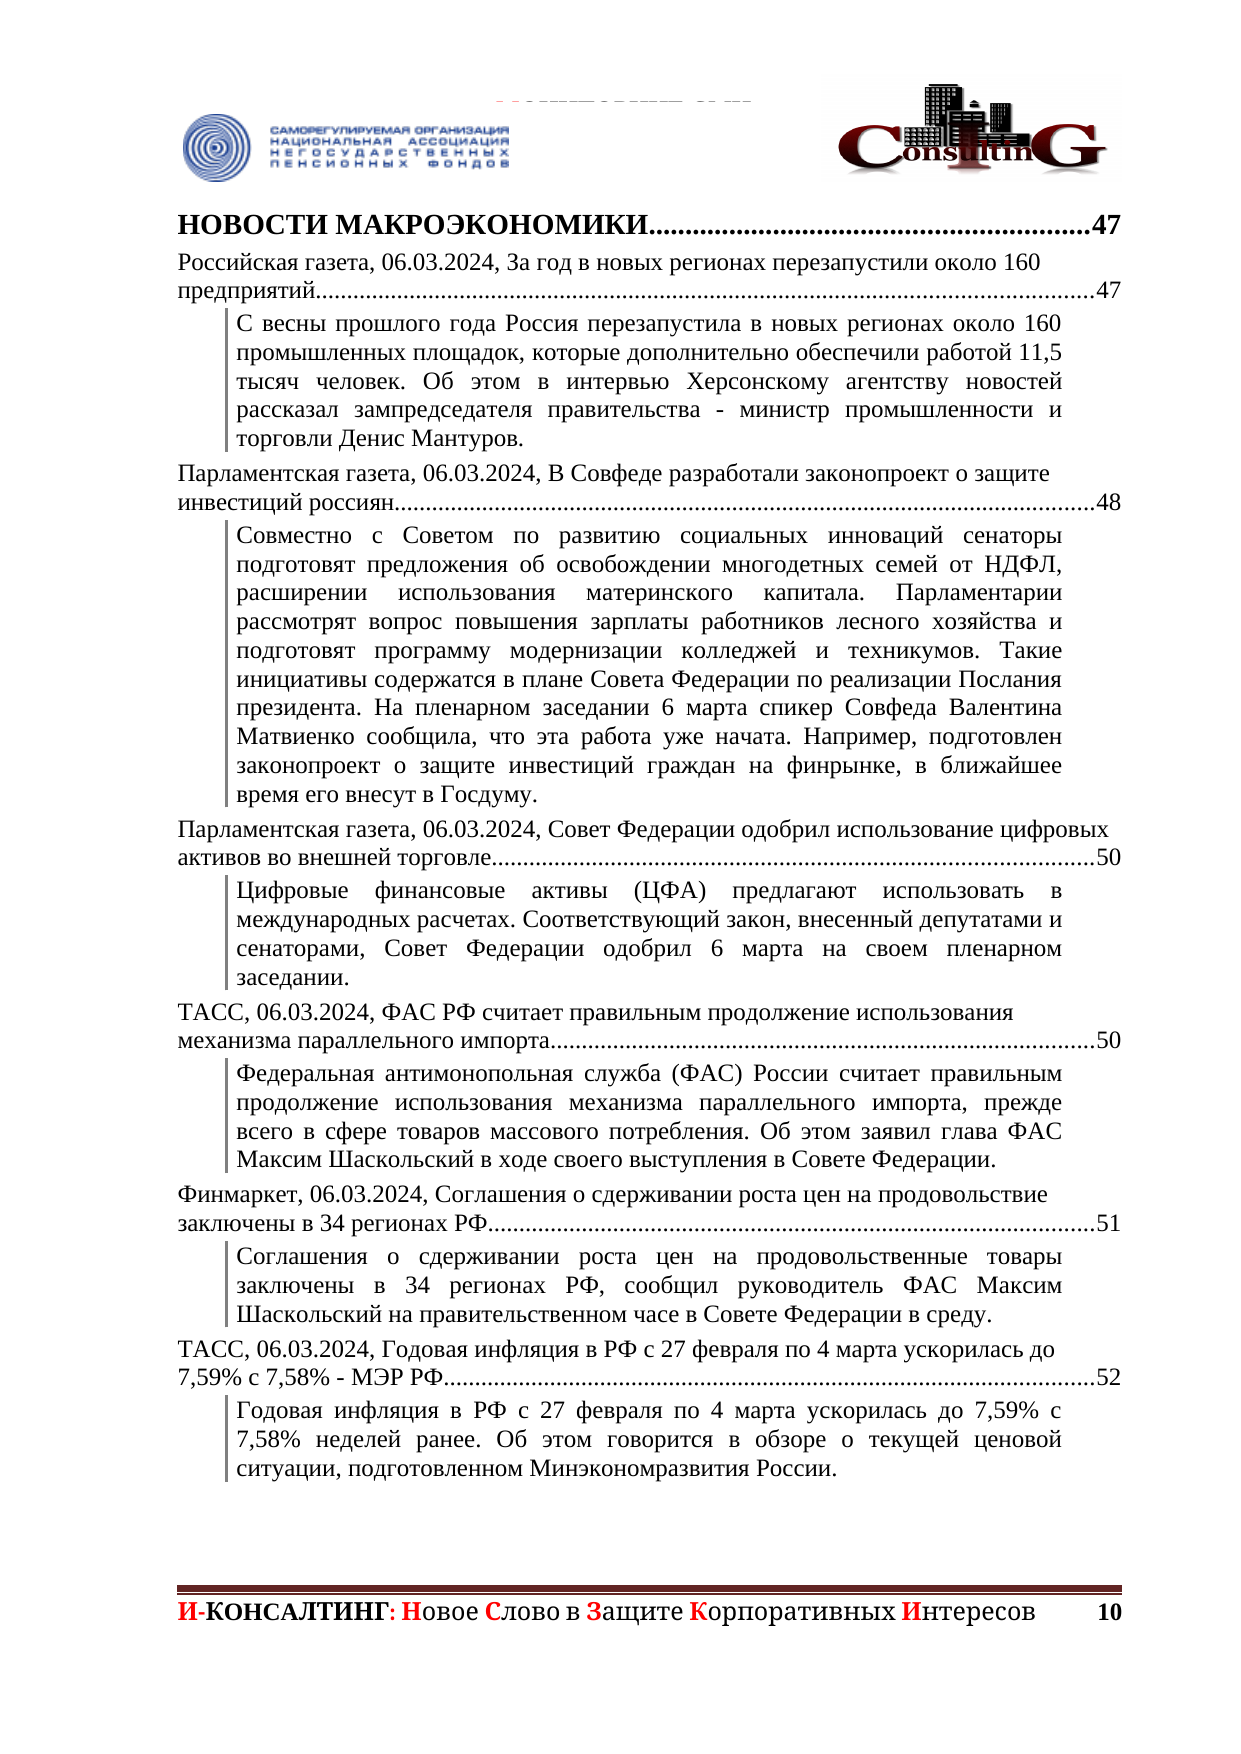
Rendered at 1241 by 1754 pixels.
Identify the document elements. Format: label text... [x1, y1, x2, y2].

text ТАСС, 06.03.2024, ФАС РФ считает правильным продолжение использования механизма параллельного импорта 50 [177, 997, 1122, 1054]
picture [821, 73, 1122, 182]
text Парламентская газета, 06.03.2024, В Совфеде разработали законопроект о защите инвестиций россиян 48 [177, 458, 1122, 516]
text С весны прошлого года Россия перезапустила в новых регионах около 160 промышленных площадок, которые дополнительно обеспечили работой 11,5 тысяч человек. Об этом в интервью Херсонскому агентству новостей рассказал зампредседателя правительства - министр промышленности и торговли Денис Мантуров. 47 [228, 308, 1063, 452]
text Российская газета, 06.03.2024, За год в новых регионах перезапустили около 160 предприятий 47 [177, 247, 1122, 304]
text Соглашения о сдерживании роста цен на продовольственные товары заключены в 34 регионах РФ, сообщил руководитель ФАС Максим Шаскольский на правительственном часе в Совете Федерации в среду. 51 [228, 1241, 1063, 1327]
text Цифровые финансовые активы (ЦФА) предлагают использовать в международных расчетах. Соответствующий закон, внесенный депутатами и сенаторами, Совет Федерации одобрил 6 марта на своем пленарном заседании. 50 [228, 875, 1063, 990]
text Федеральная антимонопольная служба (ФАС) России считает правильным продолжение использования механизма параллельного импорта, прежде всего в сфере товаров массового потребления. Об этом заявил глава ФАС Максим Шаскольский в ходе своего выступления в Совете Федерации. 50 [228, 1058, 1063, 1173]
text НОВОСТИ МАКРОЭКОНОМИКИ 47 [177, 207, 1122, 240]
text Финмаркет, 06.03.2024, Соглашения о сдерживании роста цен на продовольствие заключены в 34 регионах РФ 51 [177, 1179, 1122, 1237]
text ТАСС, 06.03.2024, Годовая инфляция в РФ с 27 февраля по 4 марта ускорилась до 7,59% с 7,58% - МЭР РФ 52 [177, 1334, 1122, 1391]
text Годовая инфляция в РФ с 27 февраля по 4 марта ускорилась до 7,59% с 7,58% неделей ранее. Об этом говорится в обзоре о текущей ценовой ситуации, подготовленном Минэкономразвития России. 52 [228, 1395, 1063, 1482]
text Парламентская газета, 06.03.2024, Совет Федерации одобрил использование цифровых активов во внешней торговле 50 [177, 814, 1122, 871]
picture [183, 114, 509, 182]
text Совместно с Советом по развитию социальных инноваций сенаторы подготовят предложения об освобождении многодетных семей от НДФЛ, расширении использования материнского капитала. Парламентарии рассмотрят вопрос повышения зарплаты работников лесного хозяйства и подготовят программу модернизации колледжей и техникумов. Такие инициативы содержатся в плане Совета Федерации по реализации Послания президента. На пленарном заседании 6 марта спикер Совфеда Валентина Матвиенко сообщила, что эта работа уже начата. Например, подготовлен законопроект о защите инвестиций граждан на финрынке, в ближайшее время его внесут в Госдуму. 48 [228, 520, 1063, 807]
